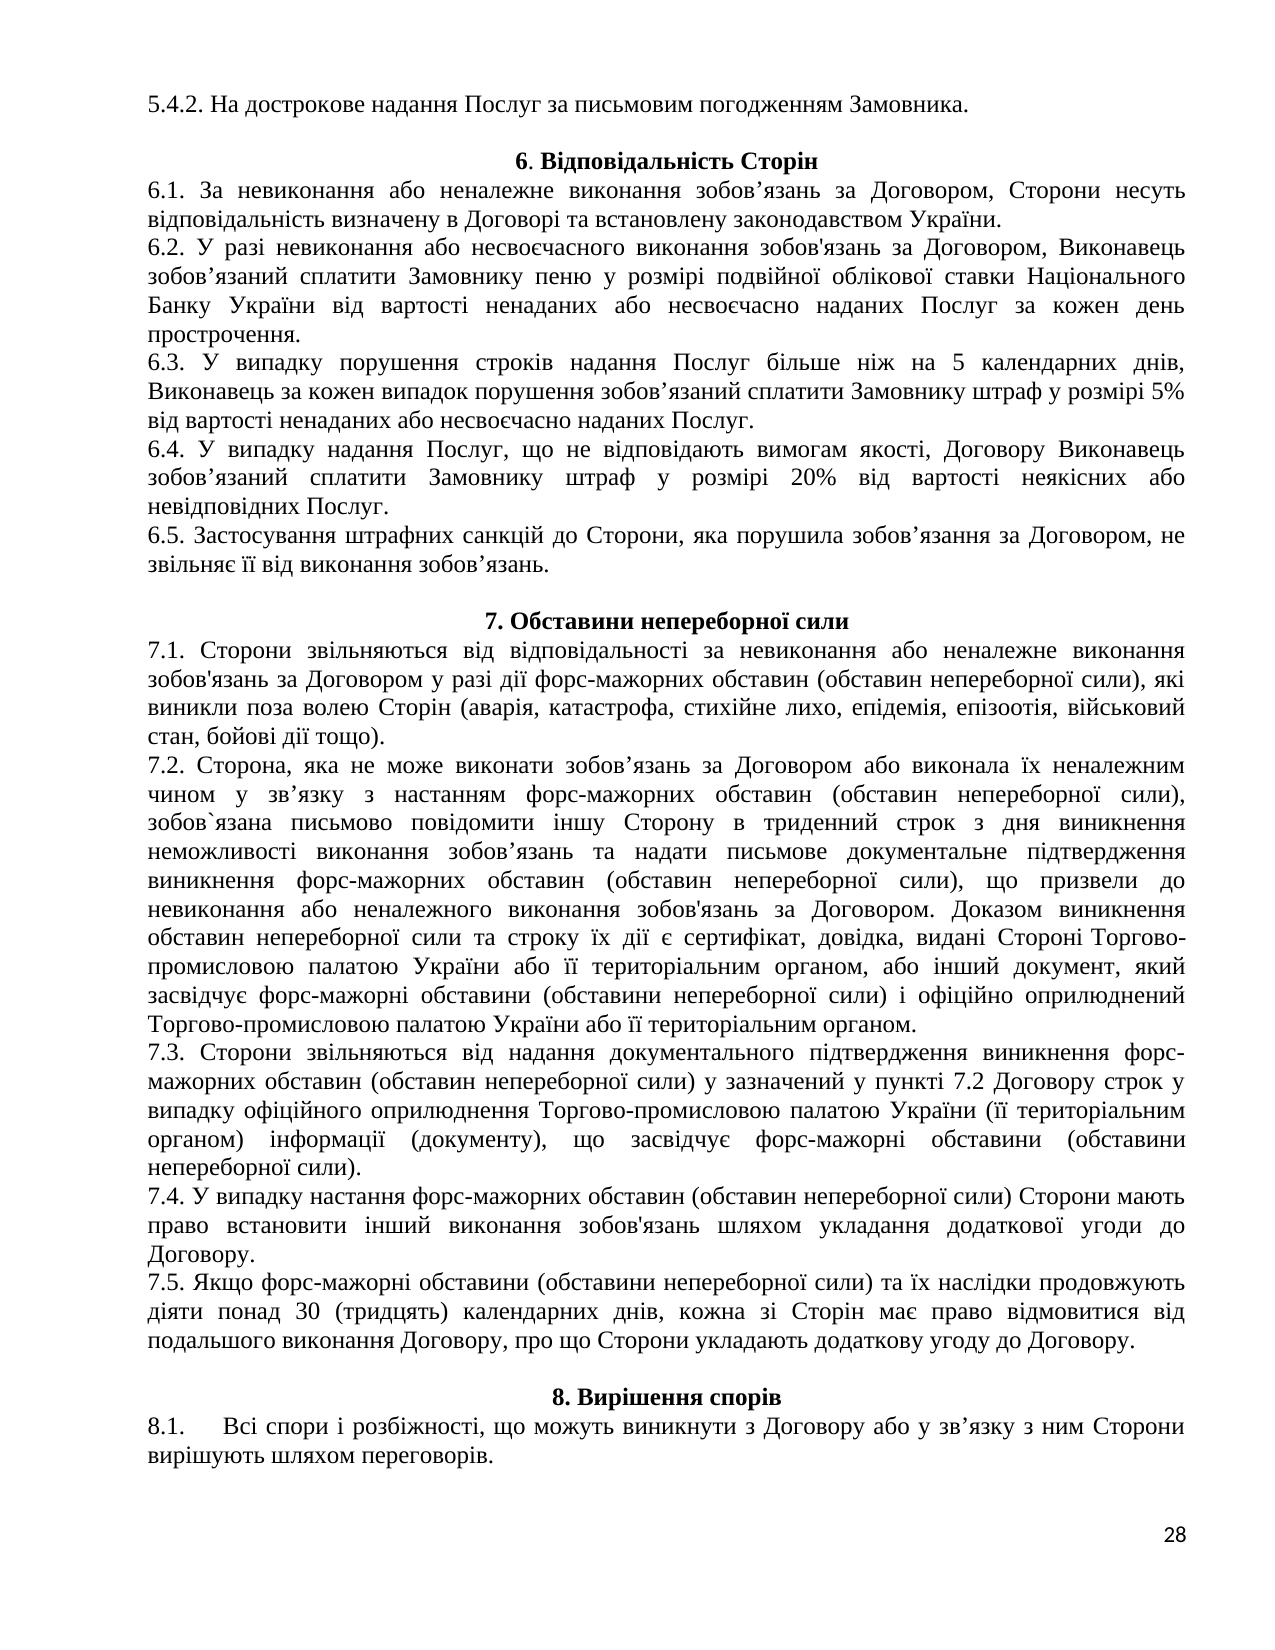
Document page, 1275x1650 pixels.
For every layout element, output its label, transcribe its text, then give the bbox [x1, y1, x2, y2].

text 8. Вирішення спорів [147, 1382, 1186, 1411]
text 6.3. У випадку порушення строків надання Послуг більше ніж на 5 календарних днів, Виконавець за кожен випадок порушення зобов’язаний сплатити Замовнику штраф у розмірі 5% від вартості ненаданих або несвоєчасно наданих Послуг. [147, 347, 1186, 434]
text 7.1. Сторони звільняються від відповідальності за невиконання або неналежне виконання зобов'язань за Договором у разі дії форс-мажорних обставин (обставин непереборної сили), які виникли поза волею Сторін (аварія, катастрофа, стихійне лихо, епідемія, епізоотія, військовий стан, бойові дії тощо). [147, 635, 1186, 750]
text 5.4.2. На дострокове надання Послуг за письмовим погодженням Замовника. [147, 89, 1186, 117]
text 7.2. Сторона, яка не може виконати зобов’язань за Договором або виконала їх неналежним чином у зв’язку з настанням форс-мажорних обставин (обставин непереборної сили), зобов`язана письмово повідомити іншу Сторону в триденний строк з дня виникнення неможливості виконання зобов’язань та надати письмове документальне підтвердження виникнення форс-мажорних обставин (обставин непереборної сили), що призвели до невиконання або неналежного виконання зобов'язань за Договором. Доказом виникнення обставин непереборної сили та строку їх дії є сертифікат, довідка, видані Стороні Торгово-промисловою палатою України або її територіальним органом, або інший документ, який засвідчує форс-мажорні обставини (обставини непереборної сили) і офіційно оприлюднений Торгово-промисловою палатою України або її територіальним органом. [147, 750, 1186, 1037]
text 6.1. За невиконання або неналежне виконання зобов’язань за Договором, Сторони несуть відповідальність визначену в Договорі та встановлену законодавством України. [147, 175, 1186, 232]
text 6.4. У випадку надання Послуг, що не відповідають вимогам якості, Договору Виконавець зобов’язаний сплатити Замовнику штраф у розмірі 20% від вартості неякісних або невідповідних Послуг. [147, 434, 1186, 520]
text 6.5. Застосування штрафних санкцій до Сторони, яка порушила зобов’язання за Договором, не звільняє її від виконання зобов’язань. [147, 520, 1186, 577]
text 6.2. У разі невиконання або несвоєчасного виконання зобов'язань за Договором, Виконавець зобов’язаний сплатити Замовнику пеню у розмірі подвійної облікової ставки Національного Банку України від вартості ненаданих або несвоєчасно наданих Послуг за кожен день прострочення. [147, 232, 1186, 347]
text 7.3. Сторони звільняються від надання документального підтвердження виникнення форс-мажорних обставин (обставин непереборної сили) у зазначений у пункті 7.2 Договору строк у випадку офіційного оприлюднення Торгово-промисловою палатою України (її територіальним органом) інформації (документу), що засвідчує форс-мажорні обставини (обставини непереборної сили). [147, 1037, 1186, 1181]
text 7.4. У випадку настання форс-мажорних обставин (обставин непереборної сили) Сторони мають право встановити інший виконання зобов'язань шляхом укладання додаткової угоди до Договору. [147, 1181, 1186, 1267]
text 8.1. Всі спори і розбіжності, що можуть виникнути з Договору або у зв’язку з ним Сторони вирішують шляхом переговорів. [147, 1411, 1186, 1469]
text 7. Обставини непереборної сили [147, 606, 1186, 635]
text 6. Відповідальність Сторін [147, 146, 1186, 175]
text 7.5. Якщо форс-мажорні обставини (обставини непереборної сили) та їх наслідки продовжують діяти понад 30 (тридцять) календарних днів, кожна зі Сторін має право відмовитися від подальшого виконання Договору, про що Сторони укладають додаткову угоду до Договору. [147, 1267, 1186, 1354]
